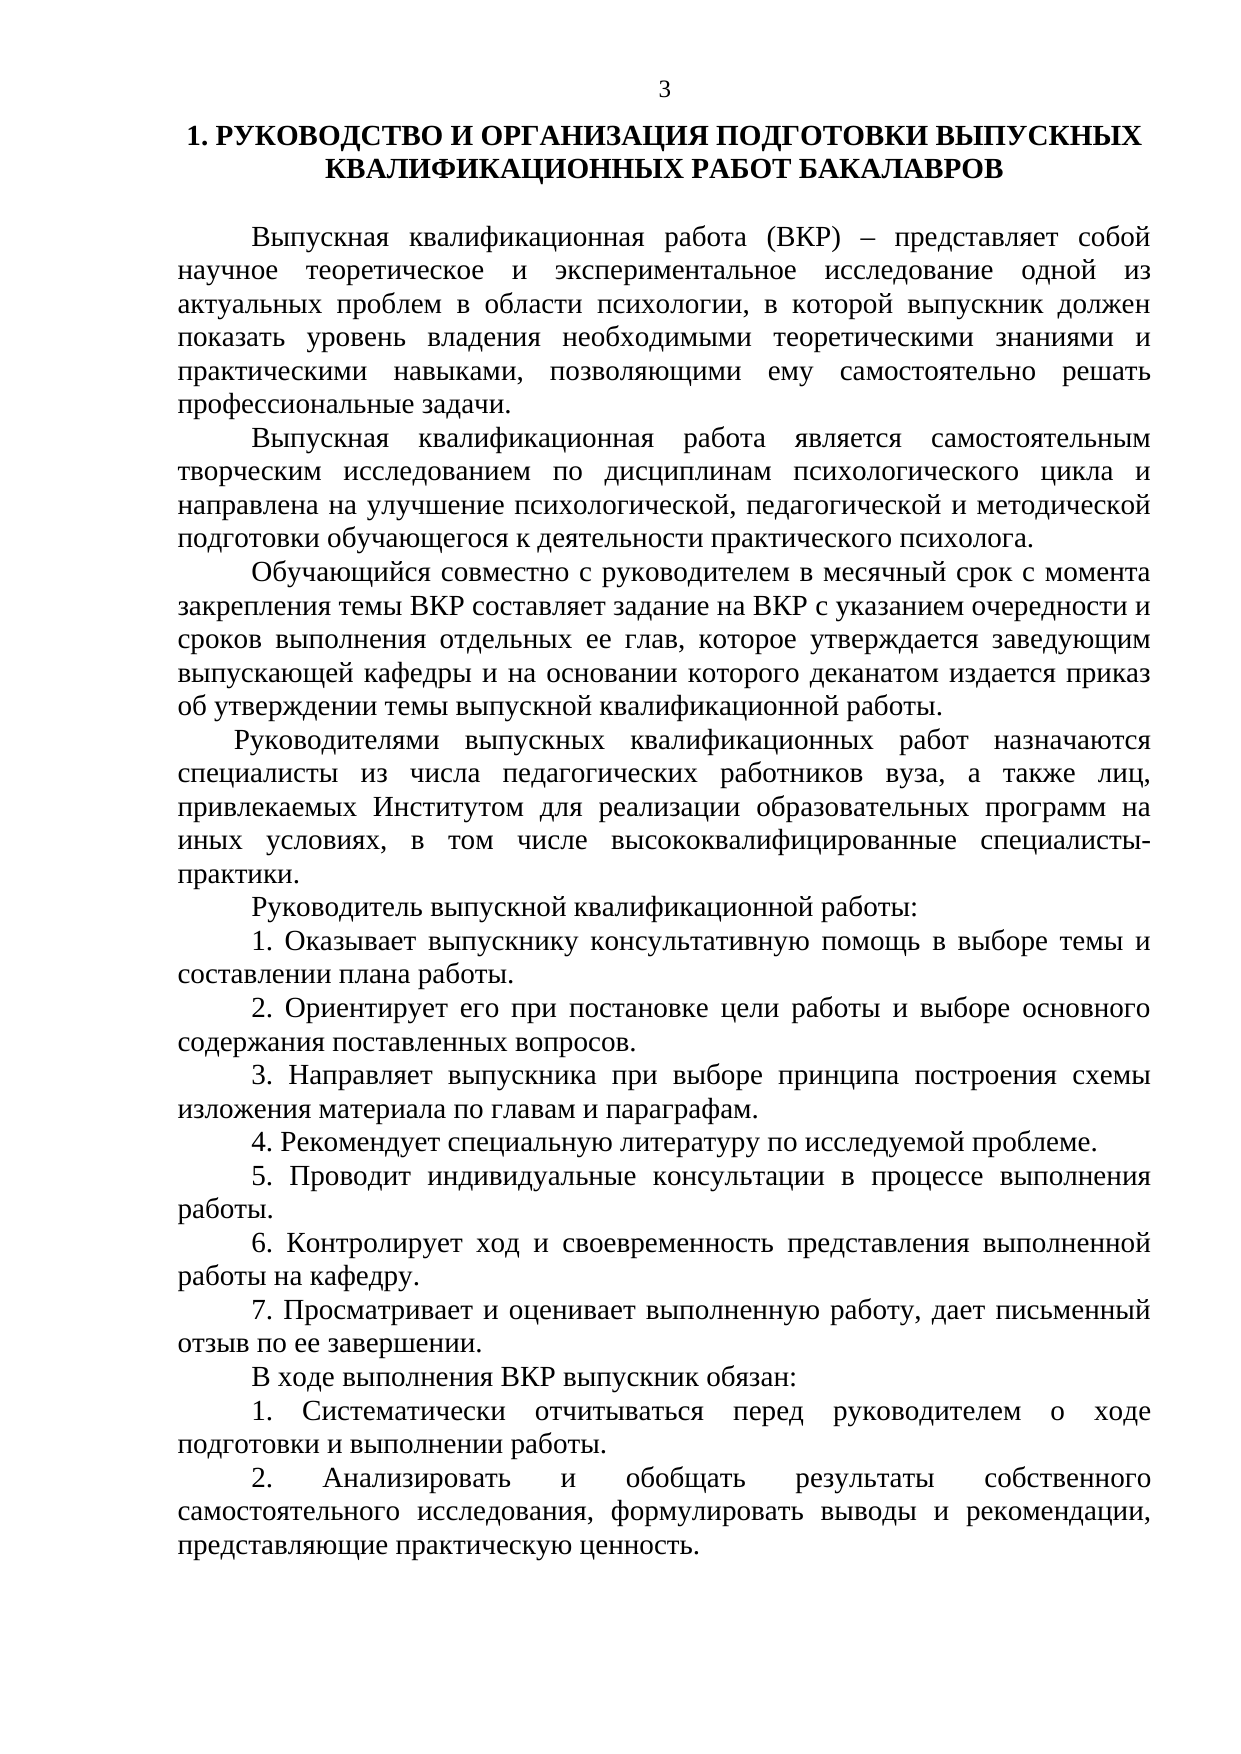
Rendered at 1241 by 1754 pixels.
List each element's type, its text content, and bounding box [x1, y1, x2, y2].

text Выпускная квалификационная работа является самостоятельным творческим исследованием по дисциплинам психологического цикла и направлена на улучшение психологической, педагогической и методической подготовки обучающегося к деятельности практического психолога. [177, 420, 1152, 554]
text 3. Направляет выпускника при выборе принципа построения схемы изложения материала по главам и параграфам. [177, 1057, 1152, 1124]
text Руководитель выпускной квалификационной работы: [177, 889, 1152, 923]
text 1. Систематически отчитываться перед руководителем о ходе подготовки и выполнении работы. [177, 1393, 1152, 1460]
text 1. Оказывает выпускнику консультативную помощь в выборе темы и составлении плана работы. [177, 923, 1152, 990]
text В ходе выполнения ВКР выпускник обязан: [177, 1359, 1152, 1393]
text 7. Просматривает и оценивает выполненную работу, дает письменный отзыв по ее завершении. [177, 1292, 1152, 1359]
text Обучающийся совместно с руководителем в месячный срок с момента закрепления темы ВКР составляет задание на ВКР с указанием очередности и сроков выполнения отдельных ее глав, которое утверждается заведующим выпускающей кафедры и на основании которого деканатом издается приказ об утверждении темы выпускной квалификационной работы. [177, 554, 1152, 722]
text 5. Проводит индивидуальные консультации в процессе выполнения работы. [177, 1158, 1152, 1225]
text Выпускная квалификационная работа (ВКР) – представляет собой научное теоретическое и экспериментальное исследование одной из актуальных проблем в области психологии, в которой выпускник должен показать уровень владения необходимыми теоретическими знаниями и практическими навыками, позволяющими ему самостоятельно решать профессиональные задачи. [177, 219, 1152, 420]
text 4. Рекомендует специальную литературу по исследуемой проблеме. [177, 1124, 1152, 1158]
text Руководителями выпускных квалификационных работ назначаются специалисты из числа педагогических работников вуза, а также лиц, привлекаемых Институтом для реализации образовательных программ на иных условиях, в том числе высококвалифицированные специалисты-практики. [177, 722, 1152, 889]
text 1. РУКОВОДСТВО И ОРГАНИЗАЦИЯ ПОДГОТОВКИ ВЫПУСКНЫХ КВАЛИФИКАЦИОННЫХ РАБОТ БАКАЛАВРОВ [177, 118, 1152, 185]
text 2. Анализировать и обобщать результаты собственного самостоятельного исследования, формулировать выводы и рекомендации, представляющие практическую ценность. [177, 1460, 1152, 1560]
text 6. Контролирует ход и своевременность представления выполненной работы на кафедру. [177, 1225, 1152, 1292]
text 2. Ориентирует его при постановке цели работы и выборе основного содержания поставленных вопросов. [177, 990, 1152, 1057]
